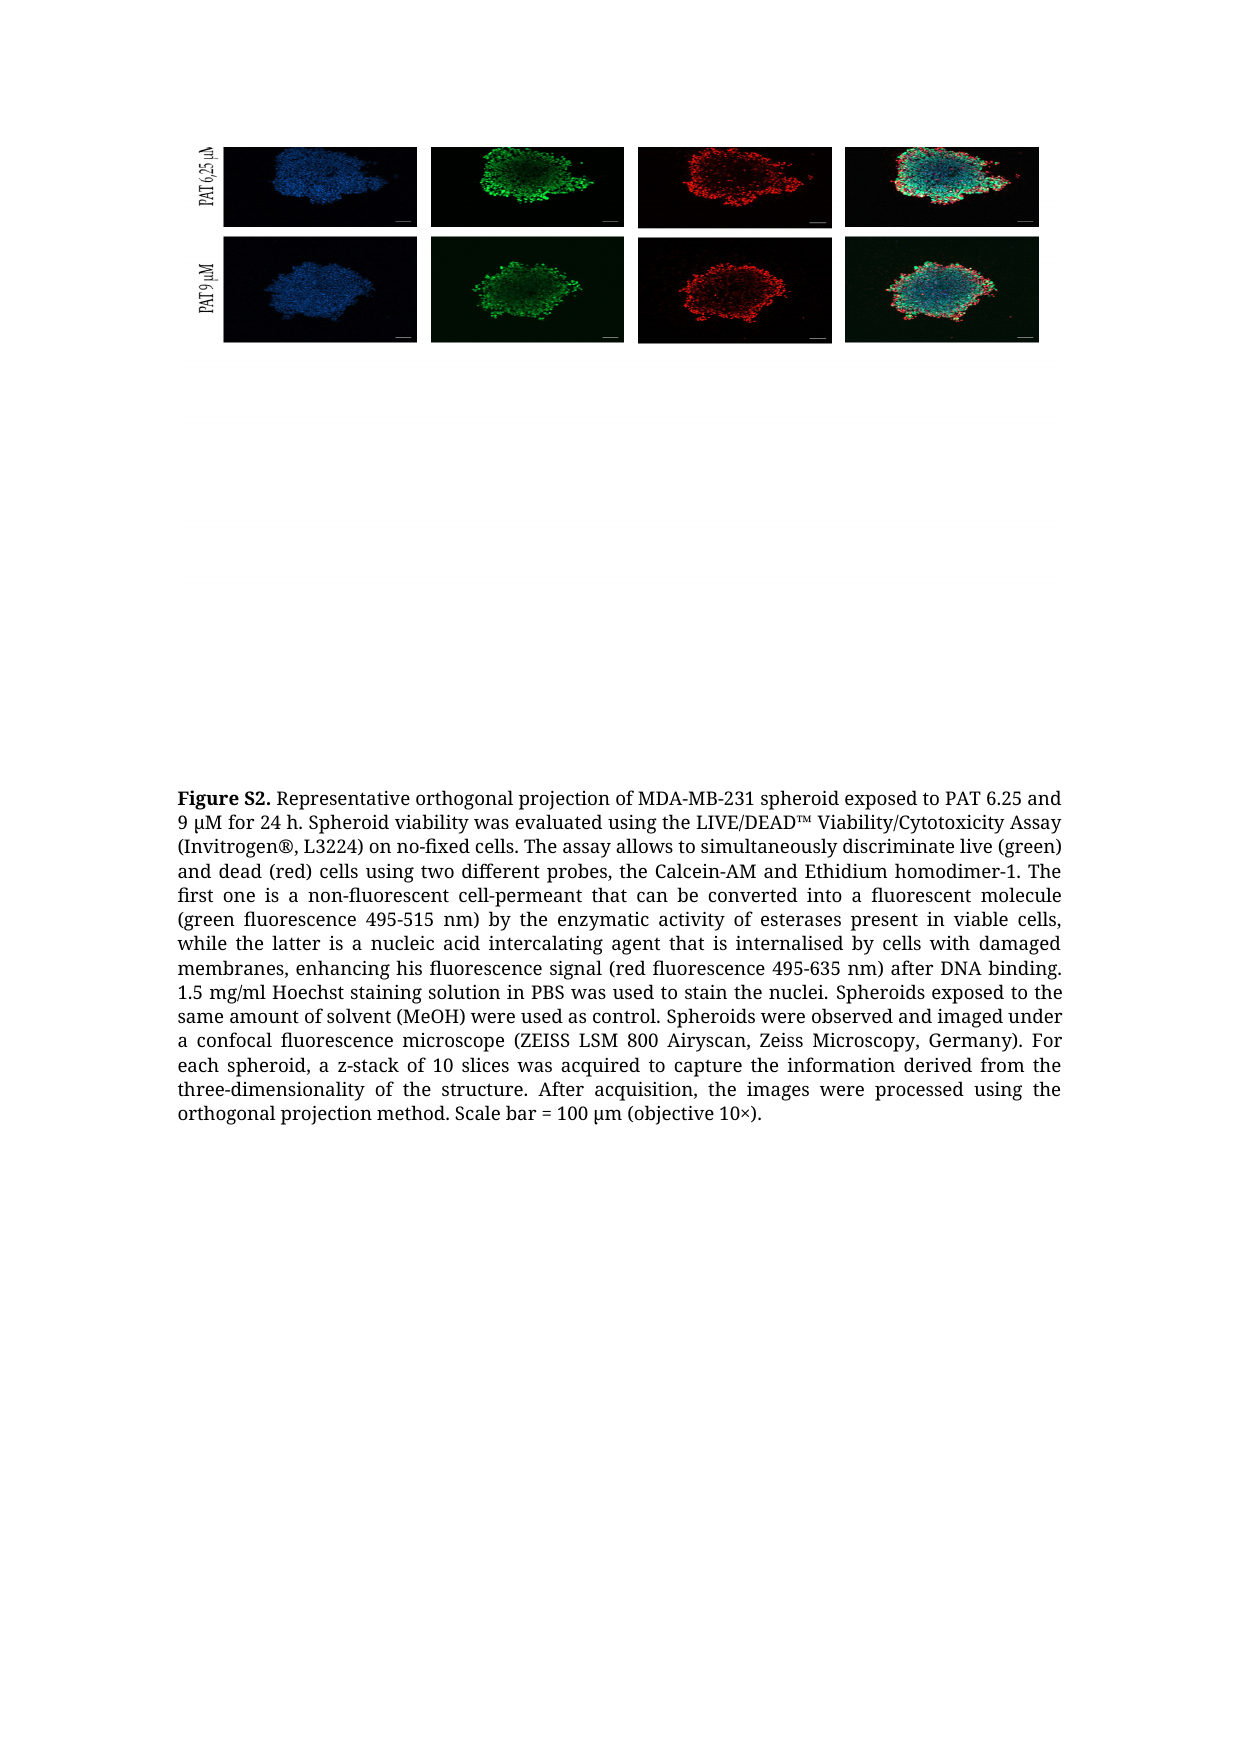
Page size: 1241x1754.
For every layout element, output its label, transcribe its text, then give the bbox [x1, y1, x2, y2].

text Figure S2. Representative orthogonal projection of MDA-MB-231 spheroid exposed to PAT 6.25 and 9 µM for 24 h. Spheroid viability was evaluated using the LIVE/DEAD™ Viability/Cytotoxicity Assay (Invitrogen®, L3224) on no-fixed cells. The assay allows to simultaneously discriminate live (green) and dead (red) cells using two different probes, the Calcein-AM and Ethidium homodimer-1. The first one is a non-fluorescent cell-permeant that can be converted into a fluorescent molecule (green fluorescence 495-515 nm) by the enzymatic activity of esterases present in viable cells, while the latter is a nucleic acid intercalating agent that is internalised by cells with damaged membranes, enhancing his fluorescence signal (red fluorescence 495-635 nm) after DNA binding. 1.5 mg/ml Hoechst staining solution in PBS was used to stain the nuclei. Spheroids exposed to the same amount of solvent (MeOH) were used as control. Spheroids were observed and imaged under a confocal fluorescence microscope (ZEISS LSM 800 Airyscan, Zeiss Microscopy, Germany). For each spheroid, a z-stack of 10 slices was acquired to capture the information derived from the three-dimensionality of the structure. After acquisition, the images were processed using the orthogonal projection method. Scale bar = 100 μm (objective 10×). [177, 786, 1063, 1126]
picture [177, 147, 1063, 639]
